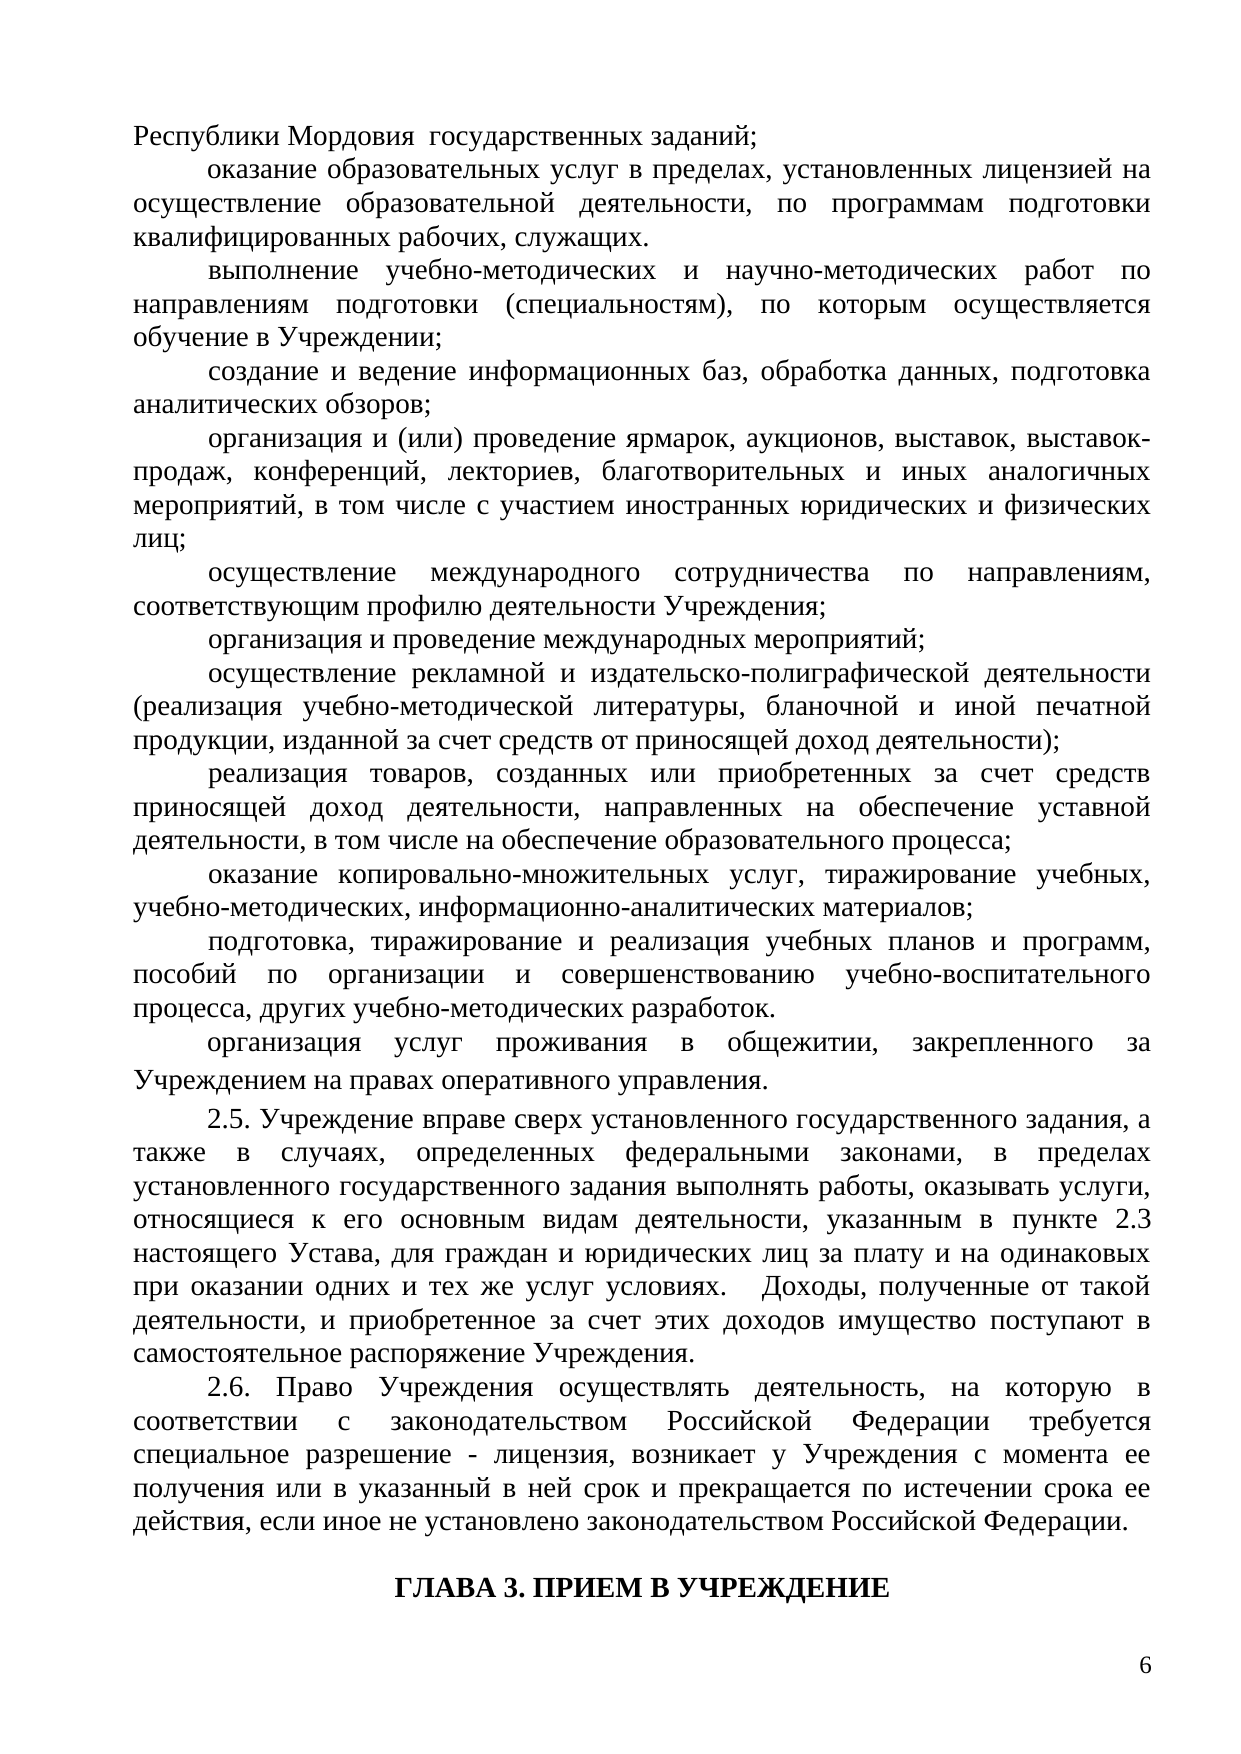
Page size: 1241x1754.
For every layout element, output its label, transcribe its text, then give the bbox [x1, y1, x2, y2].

text реализация товаров, созданных или приобретенных за счет средств приносящей доход деятельности, направленных на обеспечение уставной деятельности, в том числе на обеспечение образовательного процесса; [133, 755, 1152, 856]
text оказание образовательных услуг в пределах, установленных лицензией на осуществление образовательной деятельности, по программам подготовки квалифицированных рабочих, служащих. [133, 152, 1152, 252]
text организация и проведение международных мероприятий; [133, 621, 1152, 655]
text выполнение учебно-методических и научно-методических работ по направлениям подготовки (специальностям), по которым осуществляется обучение в Учреждении; [133, 252, 1152, 353]
text осуществление международного сотрудничества по направлениям, соответствующим профилю деятельности Учреждения; [133, 554, 1152, 621]
text оказание копировально-множительных услуг, тиражирование учебных, учебно-методических, информационно-аналитических материалов; [133, 856, 1152, 923]
text осуществление рекламной и издательско-полиграфической деятельности (реализация учебно-методической литературы, бланочной и иной печатной продукции, изданной за счет средств от приносящей доход деятельности); [133, 655, 1152, 755]
text создание и ведение информационных баз, обработка данных, подготовка аналитических обзоров; [133, 353, 1152, 420]
text Глава 3. Прием в Учреждение [133, 1570, 1152, 1604]
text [133, 118, 1152, 152]
text организация и (или) проведение ярмарок, аукционов, выставок, выставок-продаж, конференций, лекториев, благотворительных и иных аналогичных мероприятий, в том числе с участием иностранных юридических и физических лиц; [133, 420, 1152, 554]
text организация услуг проживания в общежитии, закрепленного за Учреждением на правах оперативного управления. [133, 1024, 1152, 1096]
text 2.5. Учреждение вправе сверх установленного государственного задания, а также в случаях, определенных федеральными законами, в пределах установленного государственного задания выполнять работы, оказывать услуги, относящиеся к его основным видам деятельности, указанным в пункте 2.3 настоящего Устава, для граждан и юридических лиц за плату и на одинаковых при оказании одних и тех же услуг условиях. Доходы, полученные от такой деятельности, и приобретенное за счет этих доходов имущество поступают в самостоятельное распоряжение Учреждения. [133, 1101, 1152, 1369]
text 2.6. Право Учреждения осуществлять деятельность, на которую в соответствии с законодательством Российской Федерации требуется специальное разрешение - лицензия, возникает у Учреждения с момента ее получения или в указанный в ней срок и прекращается по истечении срока ее действия, если иное не установлено законодательством Российской Федерации. [133, 1369, 1152, 1537]
text подготовка, тиражирование и реализация учебных планов и программ, пособий по организации и совершенствованию учебно-воспитательного процесса, других учебно-методических разработок. [133, 923, 1152, 1024]
